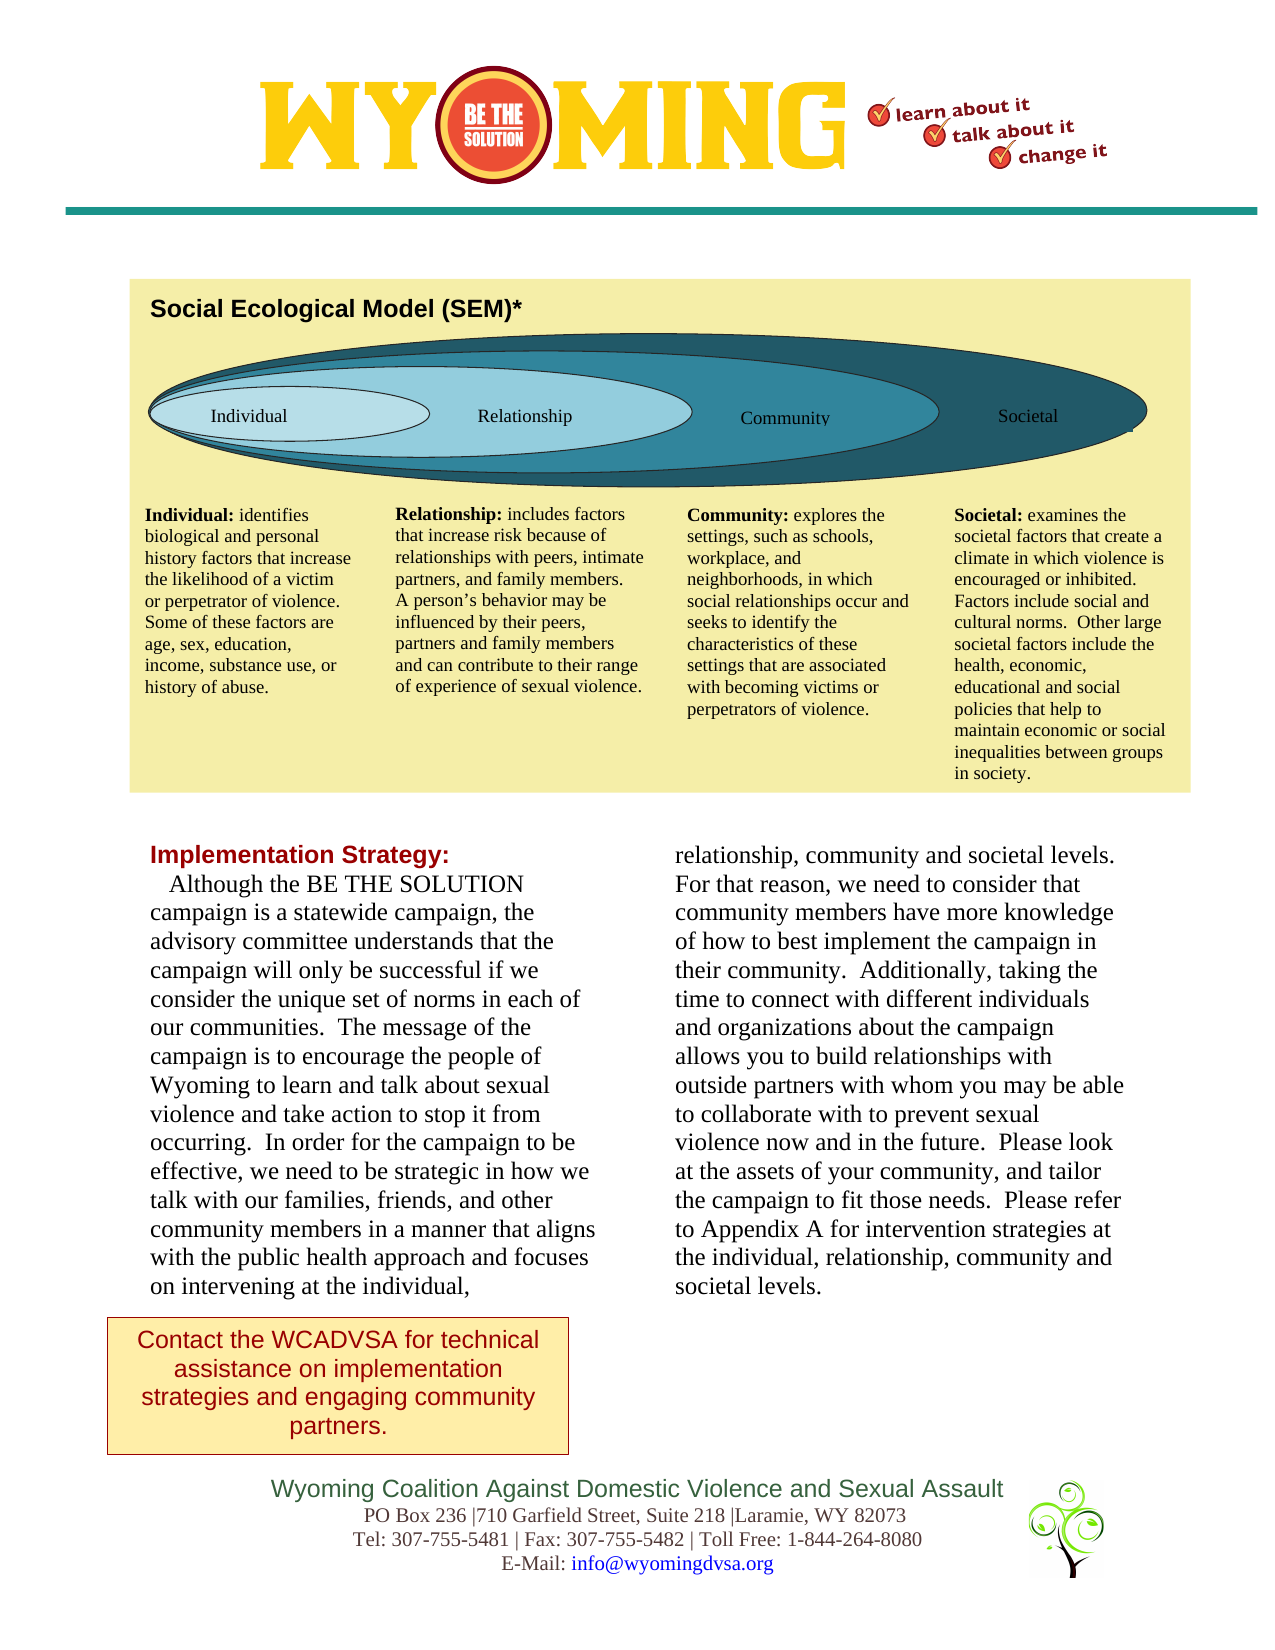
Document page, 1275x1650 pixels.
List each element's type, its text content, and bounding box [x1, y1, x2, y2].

text Social Ecological Model (SEM)* [150, 294, 1125, 322]
picture [65, 62, 1258, 215]
text Implementation Strategy: [150, 840, 600, 869]
text Although the BE THE SOLUTION campaign is a statewide campaign, the advisory committee understands that the campaign will only be successful if we consider the unique set of norms in each of our communities. The message of the campaign is to encourage the people of Wyoming to learn and talk about sexual violence and take action to stop it from occurring. In order for the campaign to be effective, we need to be strategic in how we talk with our families, friends, and other community members in a manner that aligns with the public health approach and focuses on intervening at the individual, [150, 869, 600, 1300]
text relationship, community and societal levels. For that reason, we need to consider that community members have more knowledge of how to best implement the campaign in their community. Additionally, taking the time to connect with different individuals and organizations about the campaign allows you to build relationships with outside partners with whom you may be able to collaborate with to prevent sexual violence now and in the future. Please look at the assets of your community, and tailor the campaign to fit those needs. Please refer to Appendix A for intervention strategies at the individual, relationship, community and societal levels. [675, 840, 1125, 1300]
picture [1028, 1480, 1104, 1578]
